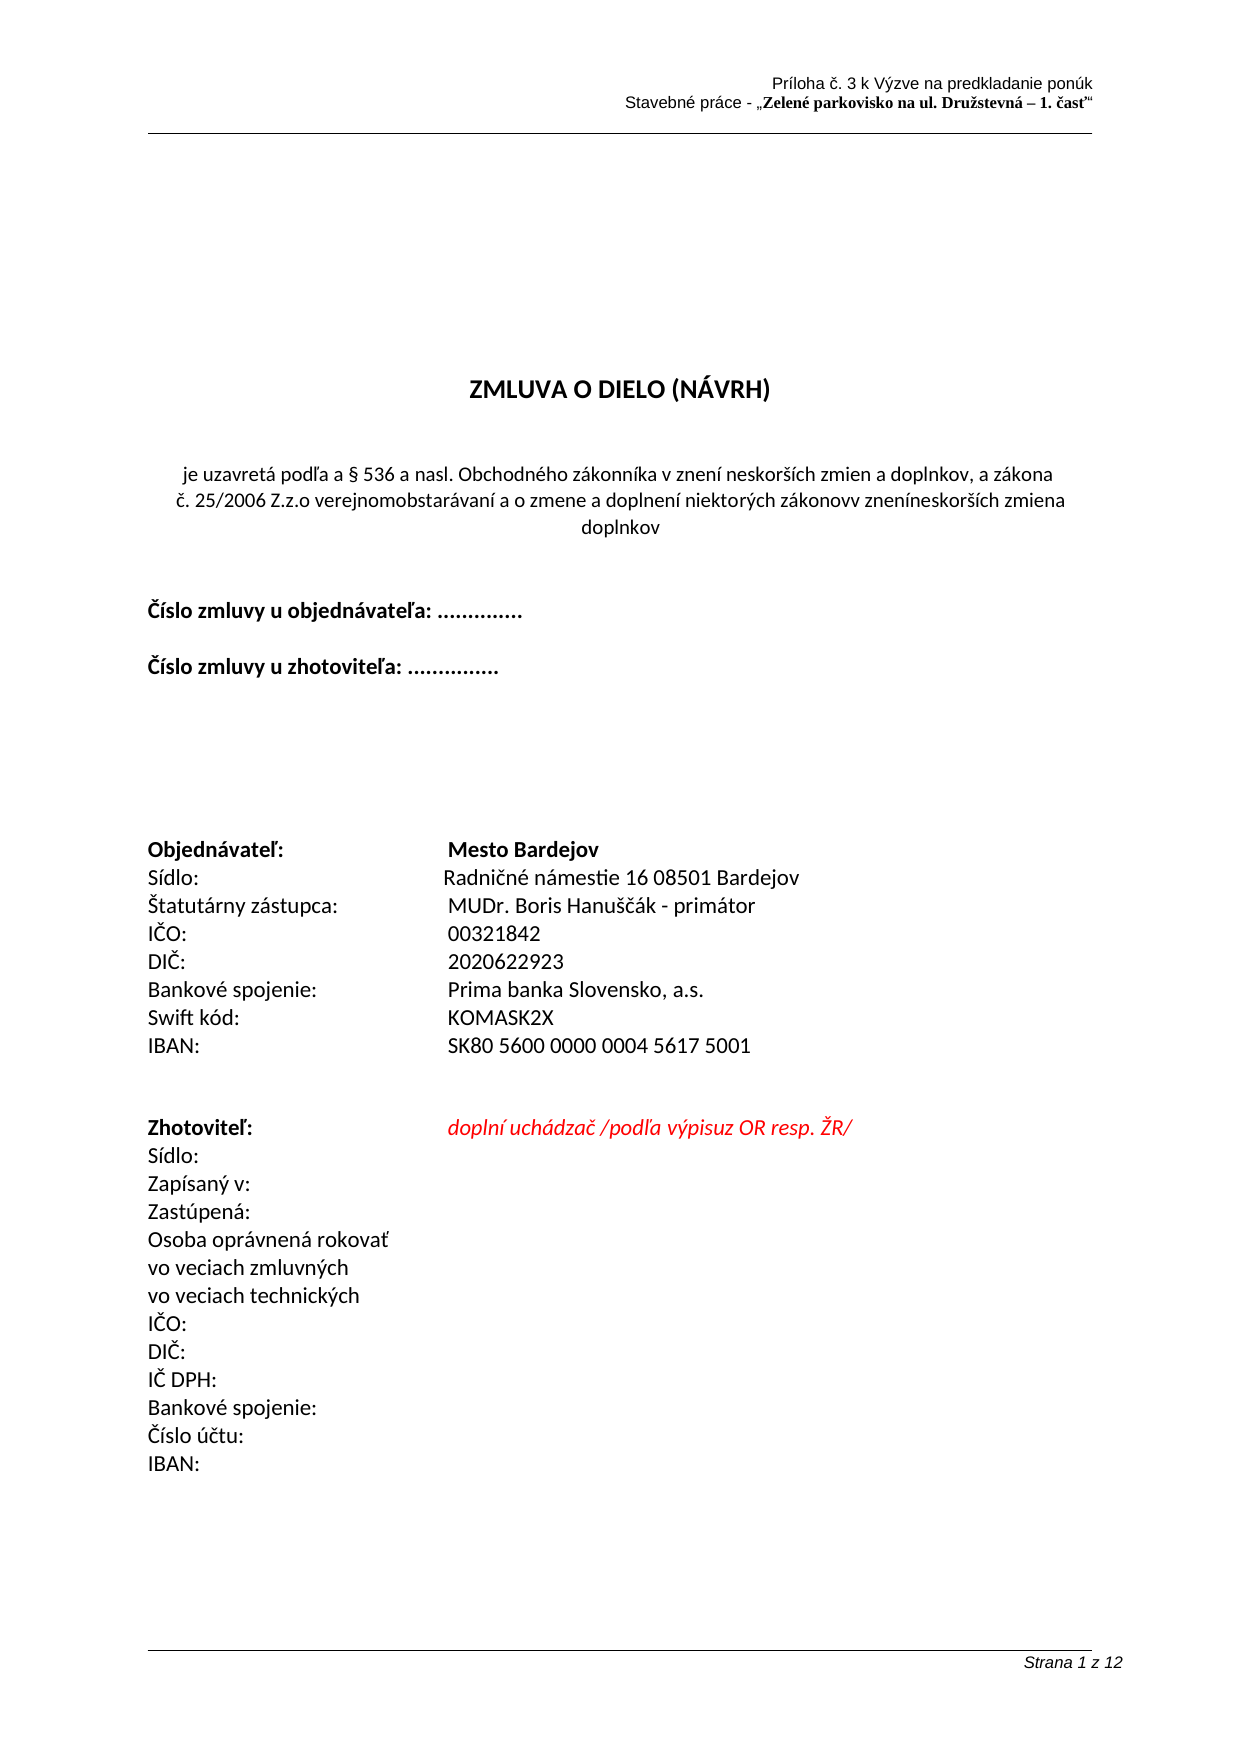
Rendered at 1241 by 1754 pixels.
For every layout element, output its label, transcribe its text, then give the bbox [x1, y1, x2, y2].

text DIČ: [148, 1337, 1092, 1365]
text IČO: 00321842 [148, 919, 1092, 947]
text Číslo zmluvy u zhotoviteľa: ............... [148, 652, 1092, 680]
text Sídlo: Radničné námestie 16 08501 Bardejov [148, 863, 1092, 891]
text IBAN: [148, 1449, 1019, 1477]
text je uzavretá podľa a § 536 a nasl. Obchodného zákonníka v znení neskorších zmien a doplnkov, a zákona č. 25/2006 Z.z.o verejnomobstarávaní a o zmene a doplnení niektorých zákonovv zneníneskorších zmiena doplnkov [148, 461, 1093, 540]
text Zhotoviteľ: doplní uchádzač /podľa výpisuz OR resp. ŽR/ [148, 1113, 1137, 1141]
text Bankové spojenie: [148, 1393, 1019, 1421]
text IČO: [148, 1309, 1092, 1337]
text DIČ: 2020622923 [148, 947, 1092, 975]
text IČ DPH: [148, 1365, 1092, 1393]
text Štatutárny zástupca: MUDr. Boris Hanuščák - primátor [148, 891, 1092, 919]
text vo veciach zmluvných [148, 1253, 1092, 1281]
text vo veciach technických [148, 1281, 1092, 1309]
text Bankové spojenie: Prima banka Slovensko, a.s. [148, 975, 1092, 1003]
subtitle Zmluva o DIELO (NÁVRH) [148, 375, 1092, 405]
text Zapísaný v: [148, 1169, 1092, 1197]
text Swift kód: KOMASK2X [148, 1003, 1092, 1031]
text Sídlo: [148, 1141, 1092, 1169]
text Číslo zmluvy u objednávateľa: .............. [148, 596, 1092, 624]
text Číslo účtu: [148, 1421, 1019, 1449]
text Osoba oprávnená rokovať [148, 1225, 1092, 1253]
text Zastúpená: [148, 1197, 1092, 1225]
text IBAN: SK80 5600 0000 0004 5617 5001 [148, 1031, 1092, 1059]
text Objednávateľ: Mesto Bardejov [148, 835, 1092, 863]
